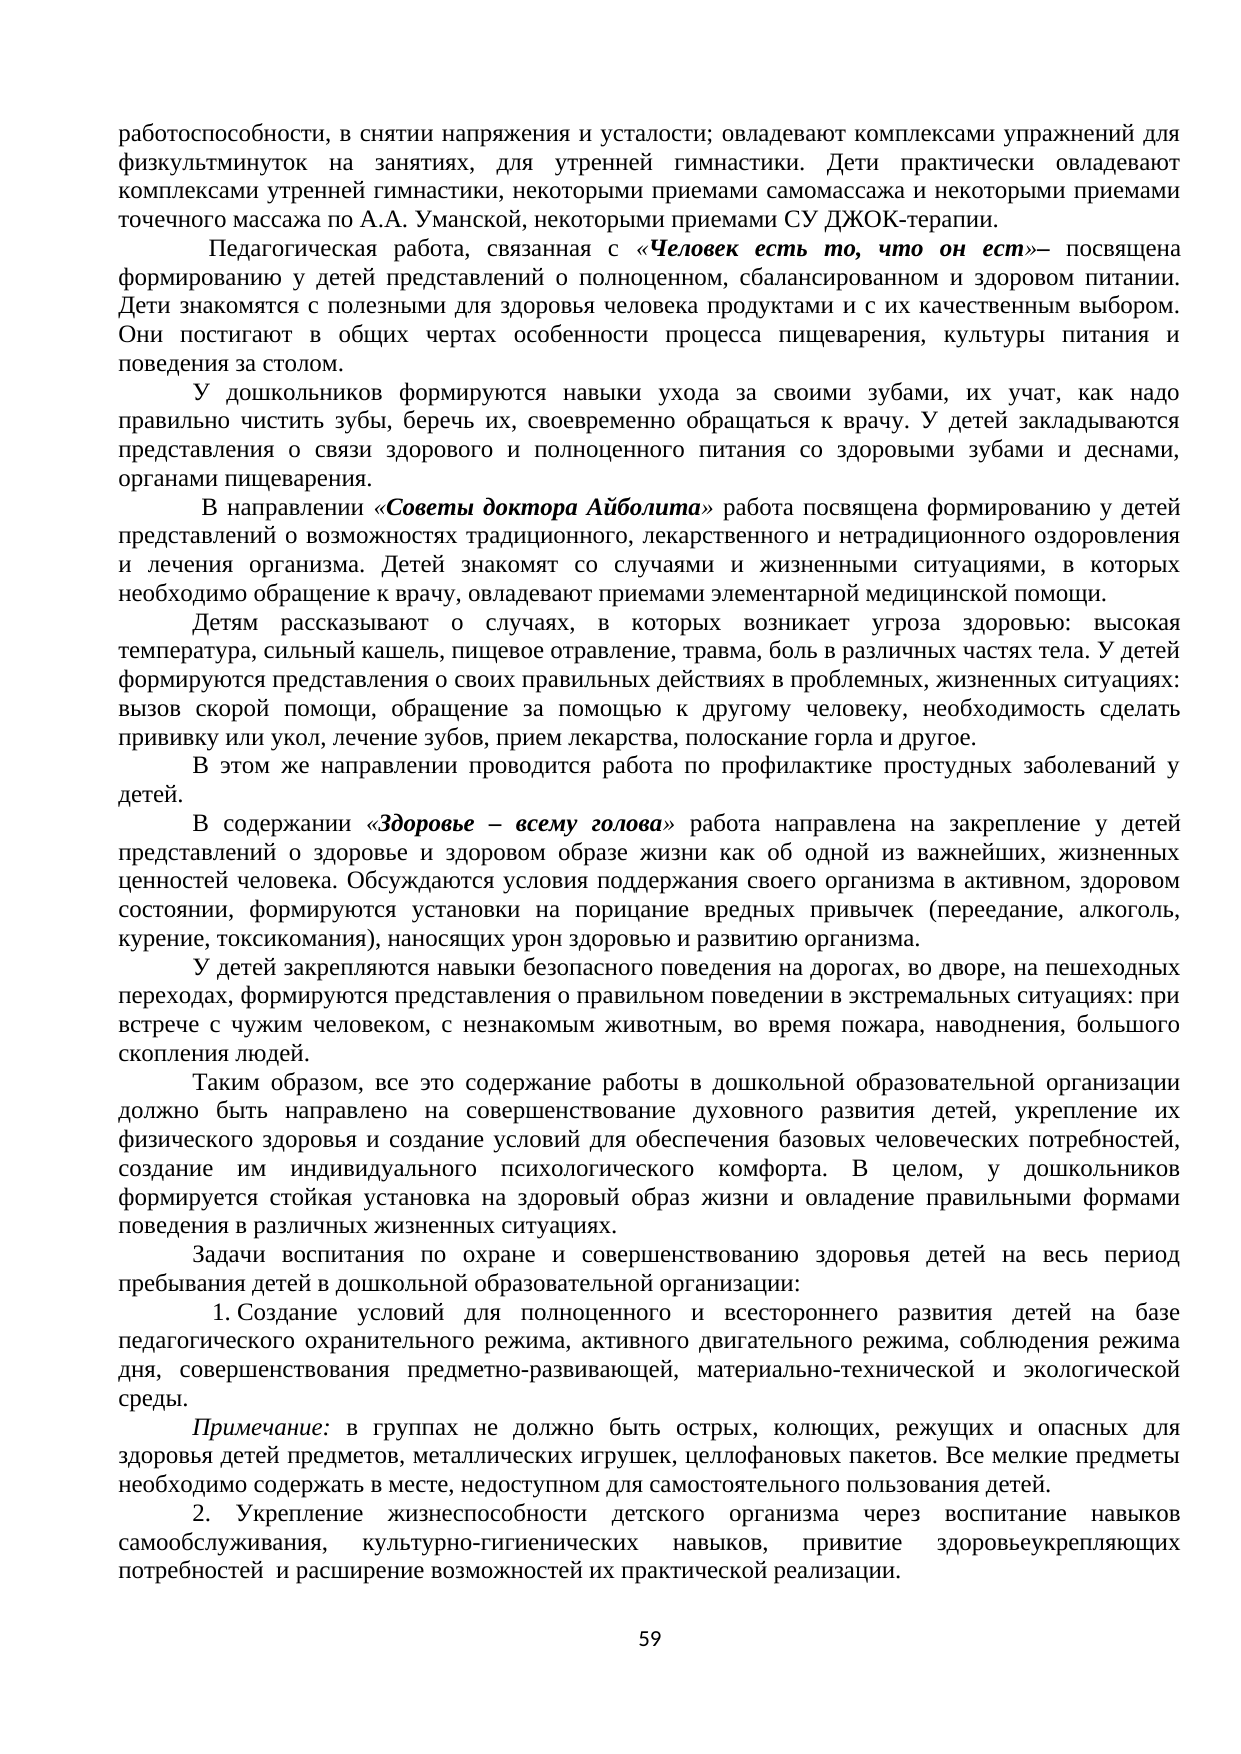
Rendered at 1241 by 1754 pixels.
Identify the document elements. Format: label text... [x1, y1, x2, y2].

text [118, 118, 1181, 233]
text 1. Создание условий для полноценного и всестороннего развития детей на базе педагогического охранительного режима, активного двигательного режима, соблюдения режима дня, совершенствования предметно-развивающей, материально-технической и экологической среды. [118, 1297, 1181, 1412]
text Педагогическая работа, связанная с «Человек есть то, что он ест»– посвящена формированию у детей представлений о полноценном, сбалансированном и здоровом питании. Дети знакомятся с полезными для здоровья человека продуктами и с их качественным выбором. Они постигают в общих чертах особенности процесса пищеварения, культуры питания и поведения за столом. [118, 233, 1181, 377]
text 2. Укрепление жизнеспособности детского организма через воспитание навыков самообслуживания, культурно-гигиенических навыков, привитие здоровьеукрепляющих потребностей и расширение возможностей их практической реализации. [118, 1498, 1181, 1584]
text Примечание: в группах не должно быть острых, колющих, режущих и опасных для здоровья детей предметов, металлических игрушек, целлофановых пакетов. Все мелкие предметы необходимо содержать в месте, недоступном для самостоятельного пользования детей. [118, 1412, 1181, 1498]
text У детей закрепляются навыки безопасного поведения на дорогах, во дворе, на пешеходных переходах, формируются представления о правильном поведении в экстремальных ситуациях: при встрече с чужим человеком, с незнакомым животным, во время пожара, наводнения, большого скопления людей. [118, 952, 1181, 1067]
text У дошкольников формируются навыки ухода за своими зубами, их учат, как надо правильно чистить зубы, беречь их, своевременно обращаться к врачу. У детей закладываются представления о связи здорового и полноценного питания со здоровыми зубами и деснами, органами пищеварения. [118, 377, 1181, 492]
text Задачи воспитания по охране и совершенствованию здоровья детей на весь период пребывания детей в дошкольной образовательной организации: [118, 1239, 1181, 1297]
text В этом же направлении проводится работа по профилактике простудных заболеваний у детей. [118, 751, 1181, 808]
text Детям рассказывают о случаях, в которых возникает угроза здоровью: высокая температура, сильный кашель, пищевое отравление, травма, боль в различных частях тела. У детей формируются представления о своих правильных действиях в проблемных, жизненных ситуациях: вызов скорой помощи, обращение за помощью к другому человеку, необходимость сделать прививку или укол, лечение зубов, прием лекарства, полоскание горла и другое. [118, 607, 1181, 751]
text В содержании «Здоровье – всему голова» работа направлена на закрепление у детей представлений о здоровье и здоровом образе жизни как об одной из важнейших, жизненных ценностей человека. Обсуждаются условия поддержания своего организма в активном, здоровом состоянии, формируются установки на порицание вредных привычек (переедание, алкоголь, курение, токсикомания), наносящих урон здоровью и развитию организма. [118, 808, 1181, 952]
text В направлении «Советы доктора Айболита» работа посвящена формированию у детей представлений о возможностях традиционного, лекарственного и нетрадиционного оздоровления и лечения организма. Детей знакомят со случаями и жизненными ситуациями, в которых необходимо обращение к врачу, овладевают приемами элементарной медицинской помощи. [118, 492, 1181, 607]
text Таким образом, все это содержание работы в дошкольной образовательной организации должно быть направлено на совершенствование духовного развития детей, укрепление их физического здоровья и создание условий для обеспечения базовых человеческих потребностей, создание им индивидуального психологического комфорта. В целом, у дошкольников формируется стойкая установка на здоровый образ жизни и овладение правильными формами поведения в различных жизненных ситуациях. [118, 1067, 1181, 1239]
